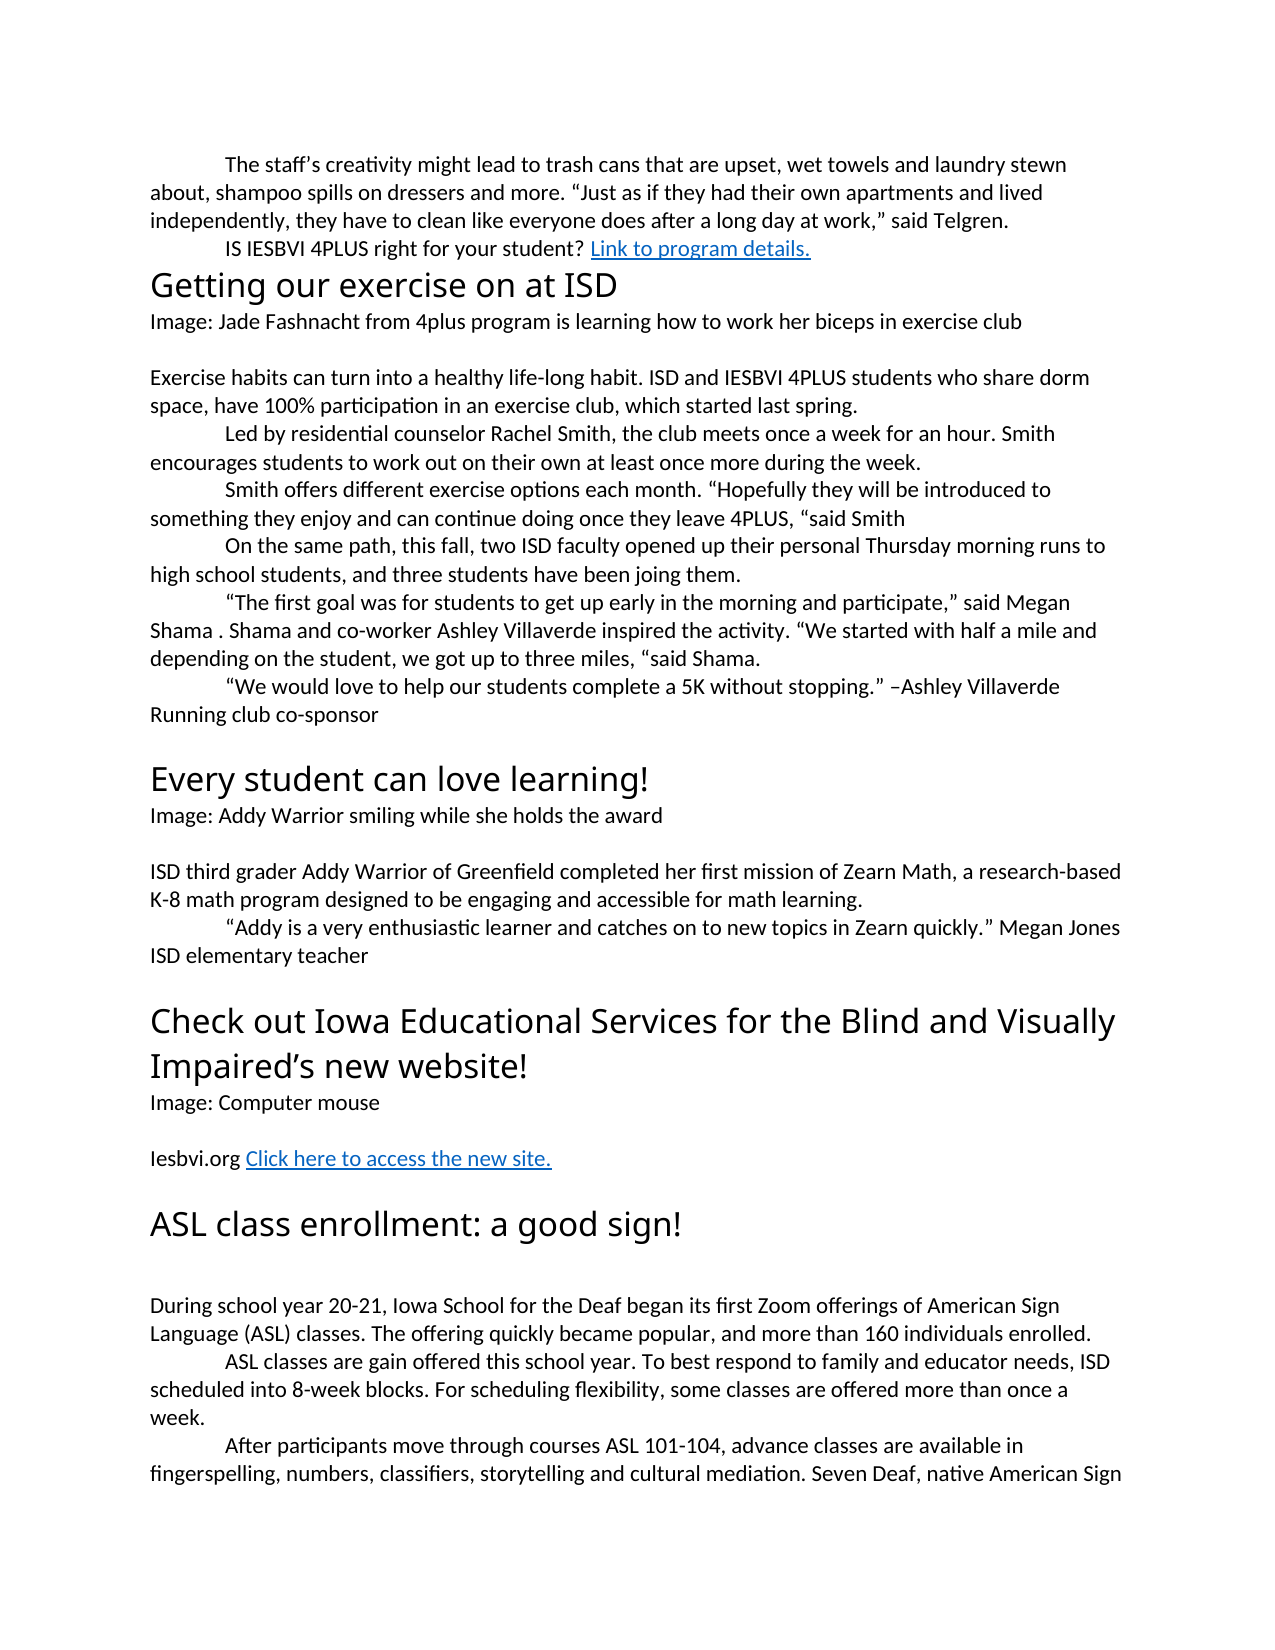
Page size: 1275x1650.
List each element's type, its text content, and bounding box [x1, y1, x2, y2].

text Exercise habits can turn into a healthy life-long habit. ISD and IESBVI 4PLUS students who share dorm space, have 100% participation in an exercise club, which started last spring. [150, 363, 1125, 419]
text IS IESBVI 4PLUS right for your student? Link to program details. [150, 234, 1125, 262]
text On the same path, this fall, two ISD faculty opened up their personal Thursday morning runs to high school students, and three students have been joing them. [150, 532, 1125, 588]
text Getting our exercise on at ISD [150, 262, 1125, 307]
text The staff’s creativity might lead to trash cans that are upset, wet towels and laundry stewn about, shampoo spills on dressers and more. “Just as if they had their own apartments and lived independently, they have to clean like everyone does after a long day at work,” said Telgren. [150, 150, 1125, 234]
text Led by residential counselor Rachel Smith, the club meets once a week for an hour. Smith encourages students to work out on their own at least once more during the week. [150, 419, 1125, 476]
text Smith offers different exercise options each month. “Hopefully they will be introduced to something they enjoy and can continue doing once they leave 4PLUS, “said Smith [150, 476, 1125, 532]
text Check out Iowa Educational Services for the Blind and Visually Impaired’s new website! [150, 997, 1125, 1088]
text “Addy is a very enthusiastic learner and catches on to new topics in Zearn quickly.” Megan Jones ISD elementary teacher [150, 913, 1125, 969]
text ASL class enrollment: a good sign! [150, 1200, 1125, 1246]
text Image: Jade Fashnacht from 4plus program is learning how to work her biceps in exercise club [150, 307, 1125, 336]
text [150, 1431, 1125, 1487]
text ISD third grader Addy Warrior of Greenfield completed her first mission of Zearn Math, a research-based K-8 math program designed to be engaging and accessible for math learning. [150, 857, 1125, 913]
text During school year 20-21, Iowa School for the Deaf began its first Zoom offerings of American Sign Language (ASL) classes. The offering quickly became popular, and more than 160 individuals enrolled. [150, 1291, 1125, 1347]
text Image: Computer mouse [150, 1088, 1125, 1116]
text “The first goal was for students to get up early in the morning and participate,” said Megan Shama . Shama and co-worker Ashley Villaverde inspired the activity. “We started with half a mile and depending on the student, we got up to three miles, “said Shama. [150, 588, 1125, 672]
text Every student can love learning! [150, 756, 1125, 801]
text “We would love to help our students complete a 5K without stopping.” –Ashley Villaverde Running club co-sponsor [150, 672, 1125, 728]
text Iesbvi.org Click here to access the new site. [150, 1144, 1125, 1172]
text Image: Addy Warrior smiling while she holds the award [150, 801, 1125, 829]
text ASL classes are gain offered this school year. To best respond to family and educator needs, ISD scheduled into 8-week blocks. For scheduling flexibility, some classes are offered more than once a week. [150, 1347, 1125, 1431]
